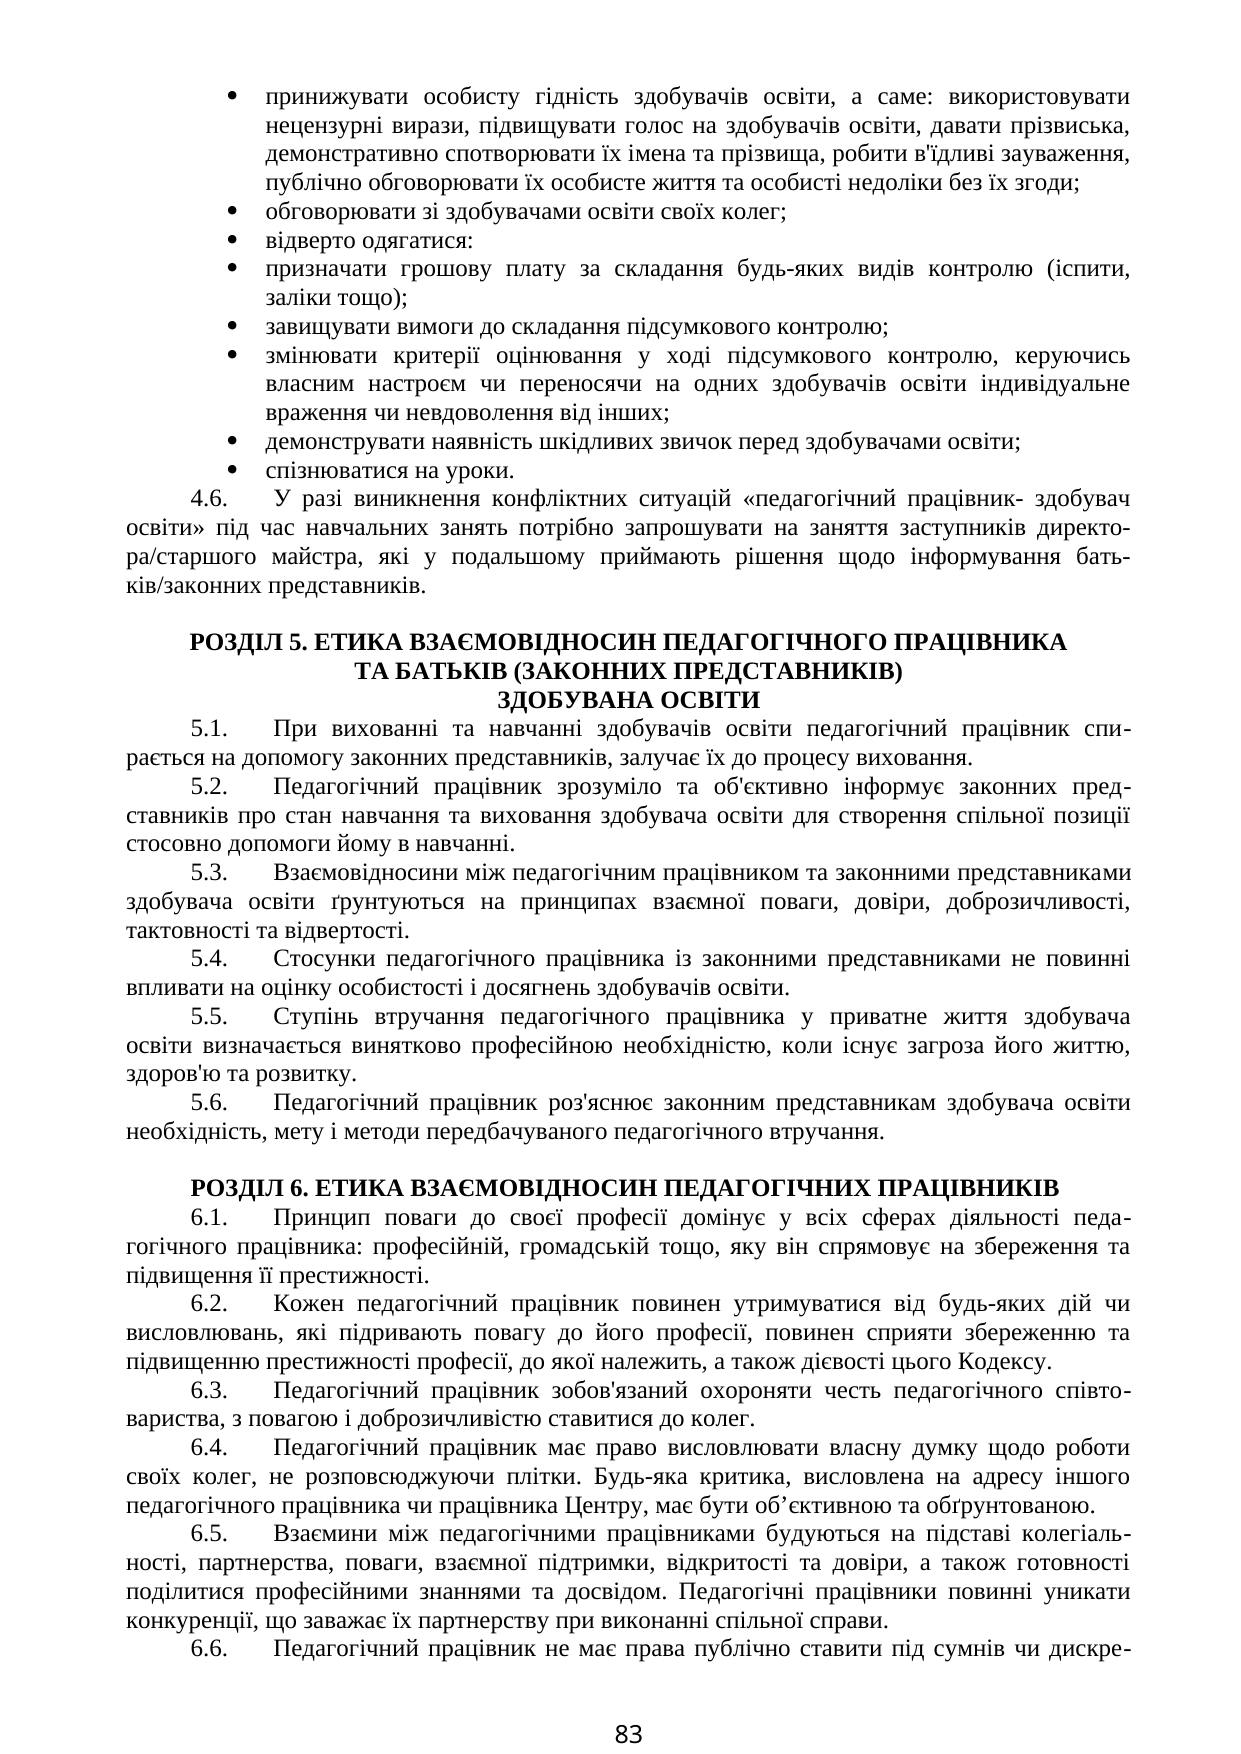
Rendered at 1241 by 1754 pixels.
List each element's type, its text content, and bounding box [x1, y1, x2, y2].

list Педагогічний працівник роз'яснює законним представникам здобувача освіти необхідність, мету і методи передбачуваного педагогічного втручання. [126, 1087, 1131, 1145]
list відверто одягатися: [228, 225, 1131, 253]
list Взаємовідносини між педагогічним працівником та законними представниками здобувача освіти ґрунтуються на принципах взаємної поваги, довіри, доброзичливості, тактовності та відвертості. [126, 857, 1131, 943]
list обговорювати зі здобувачами освіти своїх колег; [228, 196, 1131, 225]
list Педагогічний працівник має право висловлювати власну думку щодо роботи своїх колег, не розповсюджуючи плітки. Будь-яка критика, висловлена на адресу іншого педагогічного працівника чи працівника Центру, має бути об’єктивною та обґрунтованою. [126, 1432, 1131, 1518]
list змінювати критерії оцінювання у ході підсумкового контролю, керуючись власним настроєм чи переносячи на одних здобувачів освіти індивідуальне враження чи невдоволення від інших; [228, 340, 1131, 426]
list спізнюватися на уроки. [228, 455, 1131, 483]
list Педагогічний працівник зобов'язаний охороняти честь педагогічного співтовариства, з повагою і доброзичливістю ставитися до колег. [126, 1375, 1131, 1432]
list Принцип поваги до своєї професії домінує у всіх сферах діяльності педагогічного працівника: професійній, громадській тощо, яку він спрямовує на збереження та підвищення її престижності. [126, 1202, 1131, 1288]
list У разі виникнення конфліктних ситуацій «педагогічний працівник- здобувач освіти» під час навчальних занять потрібно запрошувати на заняття заступників директо- ра/старшого майстра, які у подальшому приймають рішення щодо інформування бать- ків/законних представників. [126, 483, 1131, 598]
list Педагогічний працівник зрозуміло та об'єктивно інформує законних представників про стан навчання та виховання здобувача освіти для створення спільної позиції стосовно допомоги йому в навчанні. [126, 771, 1131, 857]
list демонструвати наявність шкідливих звичок перед здобувачами освіти; [228, 426, 1131, 455]
list Взаємини між педагогічними працівниками будуються на підставі колегіальності, партнерства, поваги, взаємної підтримки, відкритості та довіри, а також готовності поділитися професійними знаннями та досвідом. Педагогічні працівники повинні уникати конкуренції, що заважає їх партнерству при виконанні спільної справи. [126, 1518, 1131, 1633]
list призначати грошову плату за складання будь-яких видів контролю (іспити, заліки тощо); [228, 253, 1131, 311]
list Ступінь втручання педагогічного працівника у приватне життя здобувача освіти визначається винятково професійною необхідністю, коли існує загроза його життю, здоров'ю та розвитку. [126, 1001, 1131, 1087]
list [126, 1633, 1131, 1662]
text РОЗДІЛ 5. ЕТИКА ВЗАЄМОВІДНОСИН ПЕДАГОГІЧНОГО ПРАЦІВНИКА ТА БАТЬКІВ (ЗАКОННИХ ПРЕДСТАВНИКІВ) [126, 627, 1131, 685]
list Кожен педагогічний працівник повинен утримуватися від будь-яких дій чи висловлювань, які підривають повагу до його професії, повинен сприяти збереженню та підвищенню престижності професії, до якої належить, а також дієвості цього Кодексу. [126, 1288, 1131, 1375]
list Стосунки педагогічного працівника із законними представниками не повинні впливати на оцінку особистості і досягнень здобувачів освіти. [126, 943, 1131, 1001]
list принижувати особисту гідність здобувачів освіти, а саме: використовувати нецензурні вирази, підвищувати голос на здобувачів освіти, давати прізвиська, демонстративно спотворювати їх імена та прізвища, робити в'їдливі зауваження, публічно обговорювати їх особисте життя та особисті недоліки без їх згоди; [228, 81, 1131, 196]
list При вихованні та навчанні здобувачів освіти педагогічний працівник спирається на допомогу законних представників, залучає їх до процесу виховання. [126, 713, 1131, 771]
list завищувати вимоги до складання підсумкового контролю; [228, 311, 1131, 340]
text РОЗДІЛ 6. ЕТИКА ВЗАЄМОВІДНОСИН ПЕДАГОГІЧНИХ ПРАЦІВНИКІВ [126, 1173, 1131, 1202]
text ЗДОБУВАНА ОСВІТИ [126, 685, 1131, 713]
